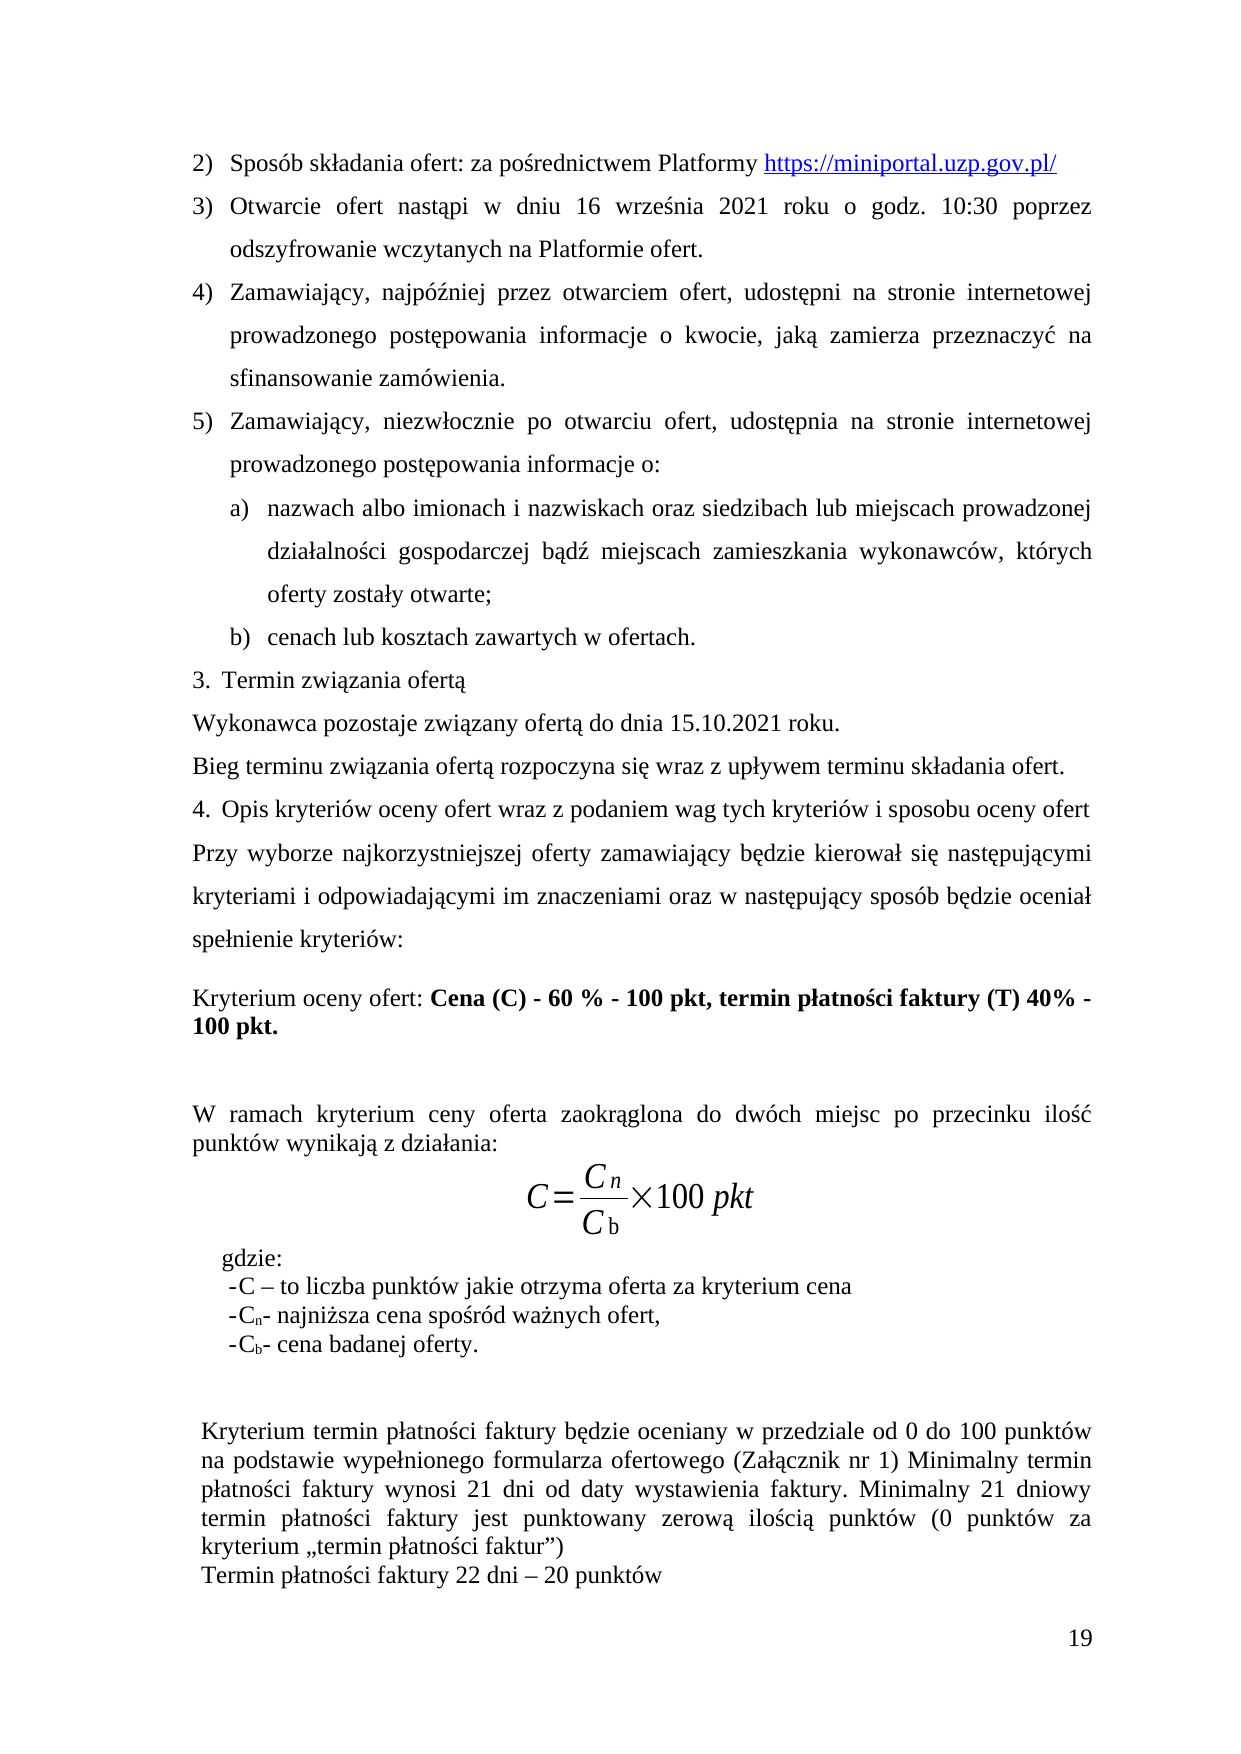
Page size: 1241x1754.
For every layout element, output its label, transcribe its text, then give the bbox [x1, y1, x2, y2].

list Otwarcie ofert nastąpi w dniu 16 września 2021 roku o godz. 10:30 poprzez odszyfrowanie wczytanych na Platformie ofert. [192, 191, 1093, 263]
text W ramach kryterium ceny oferta zaokrąglona do dwóch miejsc po przecinku ilość punktów wynikają z działania: [192, 1099, 1093, 1156]
list nazwach albo imionach i nazwiskach oraz siedzibach lub miejscach prowadzonej działalności gospodarczej bądź miejscach zamieszkania wykonawców, których oferty zostały otwarte; [229, 493, 1093, 608]
list C – to liczba punktów jakie otrzyma oferta za kryterium cena [228, 1271, 1093, 1300]
list Zamawiający, niezwłocznie po otwarciu ofert, udostępnia na stronie internetowej prowadzonego postępowania informacje o: [192, 406, 1093, 478]
list Opis kryteriów oceny ofert wraz z podaniem wag tych kryteriów i sposobu oceny ofert [192, 794, 1093, 823]
list Termin związania ofertą [192, 665, 1093, 694]
text Kryterium oceny ofert: Cena (C) - 60 % - 100 pkt, termin płatności faktury (T) 40% - 100 pkt. [192, 983, 1093, 1040]
list Cb- cena badanej oferty. [228, 1329, 1093, 1358]
text gdzie: [221, 1243, 1093, 1271]
list Bieg terminu związania ofertą rozpoczyna się wraz z upływem terminu składania ofert. [192, 751, 1093, 780]
text Kryterium termin płatności faktury będzie oceniany w przedziale od 0 do 100 punktów na podstawie wypełnionego formularza ofertowego (Załącznik nr 1) Minimalny termin płatności faktury wynosi 21 dni od daty wystawienia faktury. Minimalny 21 dniowy termin płatności faktury jest punktowany zerową ilością punktów (0 punktów za kryterium „termin płatności faktur”) [201, 1416, 1093, 1560]
list Sposób składania ofert: za pośrednictwem Platformy https://miniportal.uzp.gov.pl/ [192, 148, 1093, 176]
list Zamawiający, najpóźniej przez otwarciem ofert, udostępni na stronie internetowej prowadzonego postępowania informacje o kwocie, jaką zamierza przeznaczyć na sfinansowanie zamówienia. [192, 277, 1093, 392]
list Przy wyborze najkorzystniejszej oferty zamawiający będzie kierował się następującymi kryteriami i odpowiadającymi im znaczeniami oraz w następujący sposób będzie oceniał spełnienie kryteriów: [192, 838, 1093, 953]
text Termin płatności faktury 22 dni – 20 punktów [201, 1560, 1093, 1589]
list Wykonawca pozostaje związany ofertą do dnia 15.10.2021 roku. [192, 708, 1093, 737]
list cenach lub kosztach zawartych w ofertach. [229, 622, 1093, 651]
list Cn- najniższa cena spośród ważnych ofert, [228, 1300, 1093, 1329]
